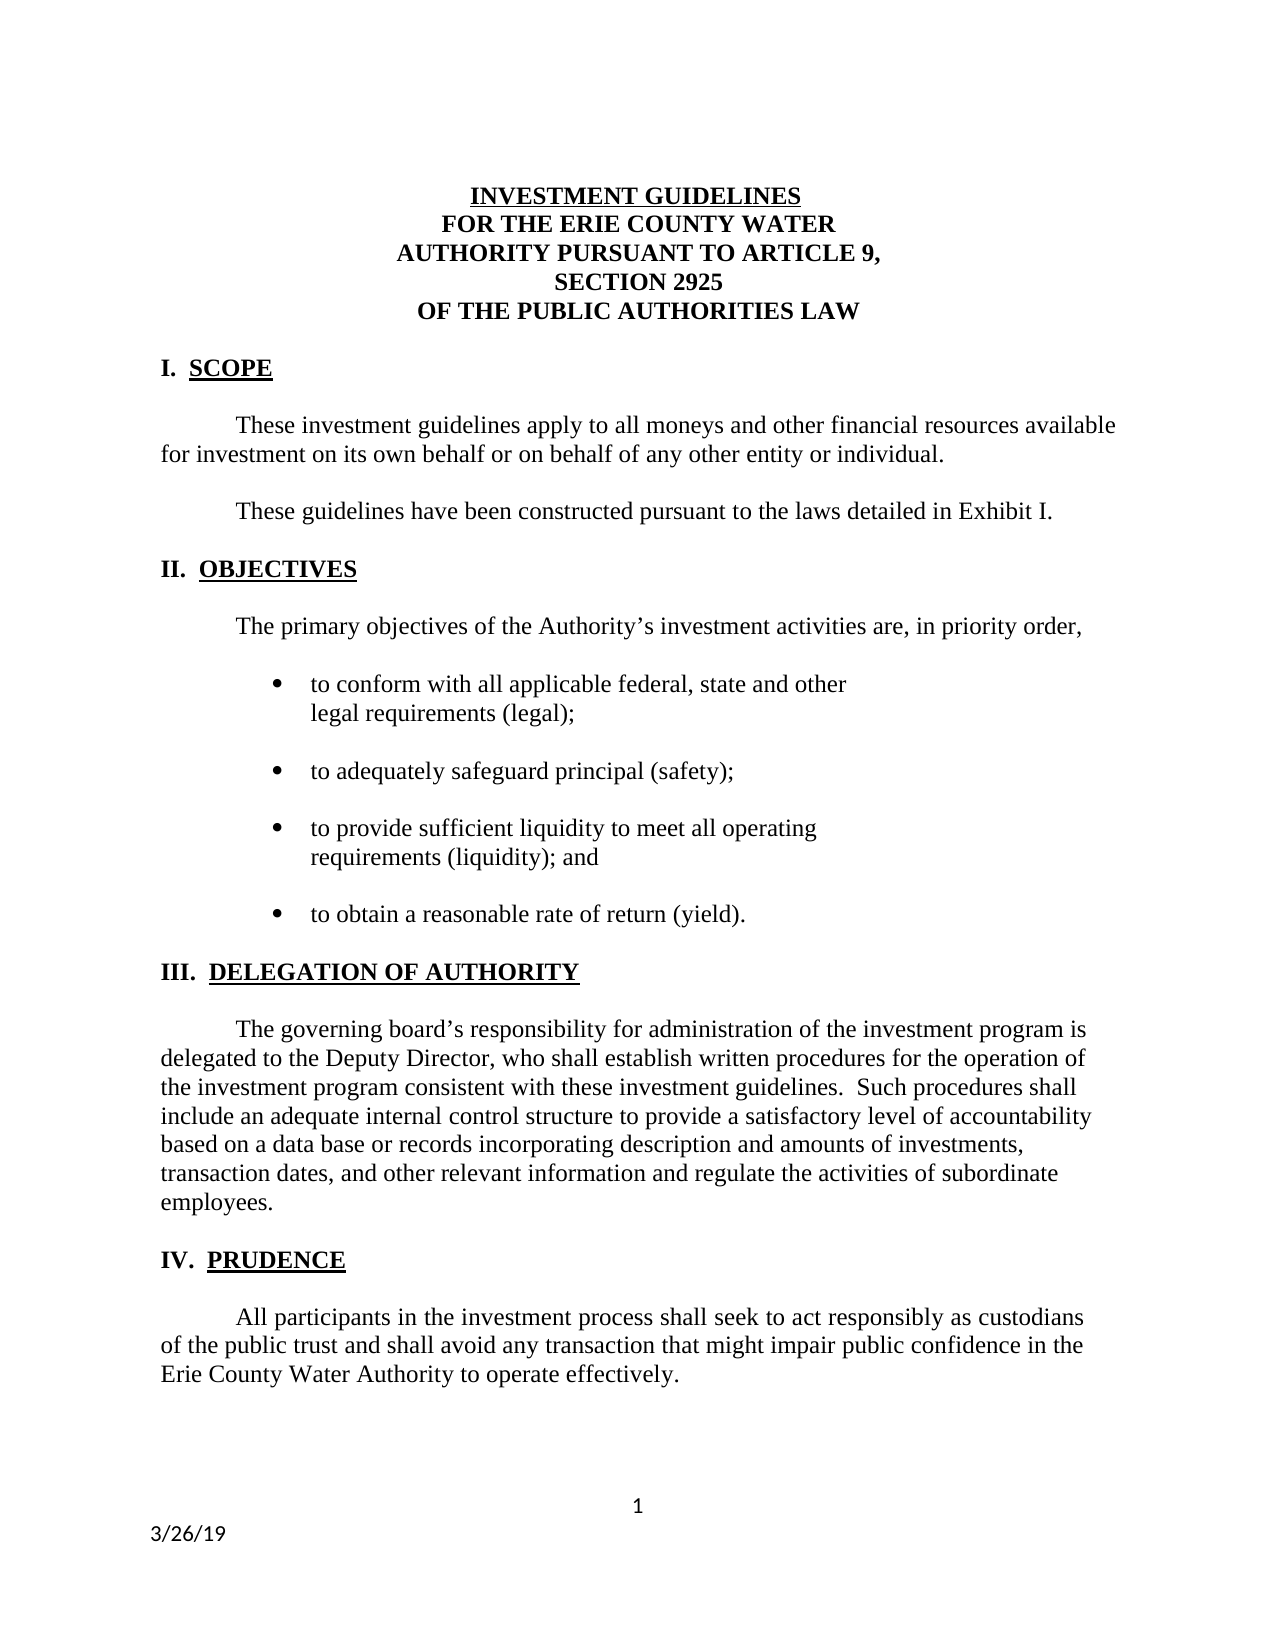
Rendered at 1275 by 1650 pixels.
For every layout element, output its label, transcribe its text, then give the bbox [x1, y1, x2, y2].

list to provide sufficient liquidity to meet all operating requirements (liquidity); and [273, 814, 876, 871]
subtitle DELEGATION OF AUTHORITY [160, 957, 1125, 986]
text OF THE PUBLIC AUTHORITIES LAW [152, 296, 1125, 324]
subtitle PRUDENCE [160, 1245, 1125, 1274]
text FOR THE ERIE COUNTY WATER AUTHORITY PURSUANT TO ARTICLE 9, SECTION 2925 [370, 209, 907, 296]
text The governing board’s responsibility for administration of the investment program is delegated to the Deputy Director, who shall establish written procedures for the operation of the investment program consistent with these investment guidelines. Such procedures shall include an adequate internal control structure to provide a satisfactory level of accountability based on a data base or records incorporating description and amounts of investments, transaction dates, and other relevant information and regulate the activities of subordinate employees. [160, 1014, 1113, 1216]
text All participants in the investment process shall seek to act responsibly as custodians of the public trust and shall avoid any transaction that might impair public confidence in the Erie County Water Authority to operate effectively. [160, 1302, 1084, 1388]
list to obtain a reasonable rate of return (yield). [273, 900, 876, 929]
list SCOPE [160, 353, 1125, 382]
list to adequately safeguard principal (safety); [273, 756, 876, 785]
subtitle INVESTMENT GUIDELINES [150, 181, 1121, 209]
text These investment guidelines apply to all moneys and other financial resources available for investment on its own behalf or on behalf of any other entity or individual. [160, 410, 1120, 468]
list to conform with all applicable federal, state and other legal requirements (legal); [273, 670, 876, 727]
subtitle OBJECTIVES [160, 554, 1125, 583]
text The primary objectives of the Authority’s investment activities are, in priority order, [235, 611, 1125, 640]
text These guidelines have been constructed pursuant to the laws detailed in Exhibit I. [235, 496, 1125, 525]
